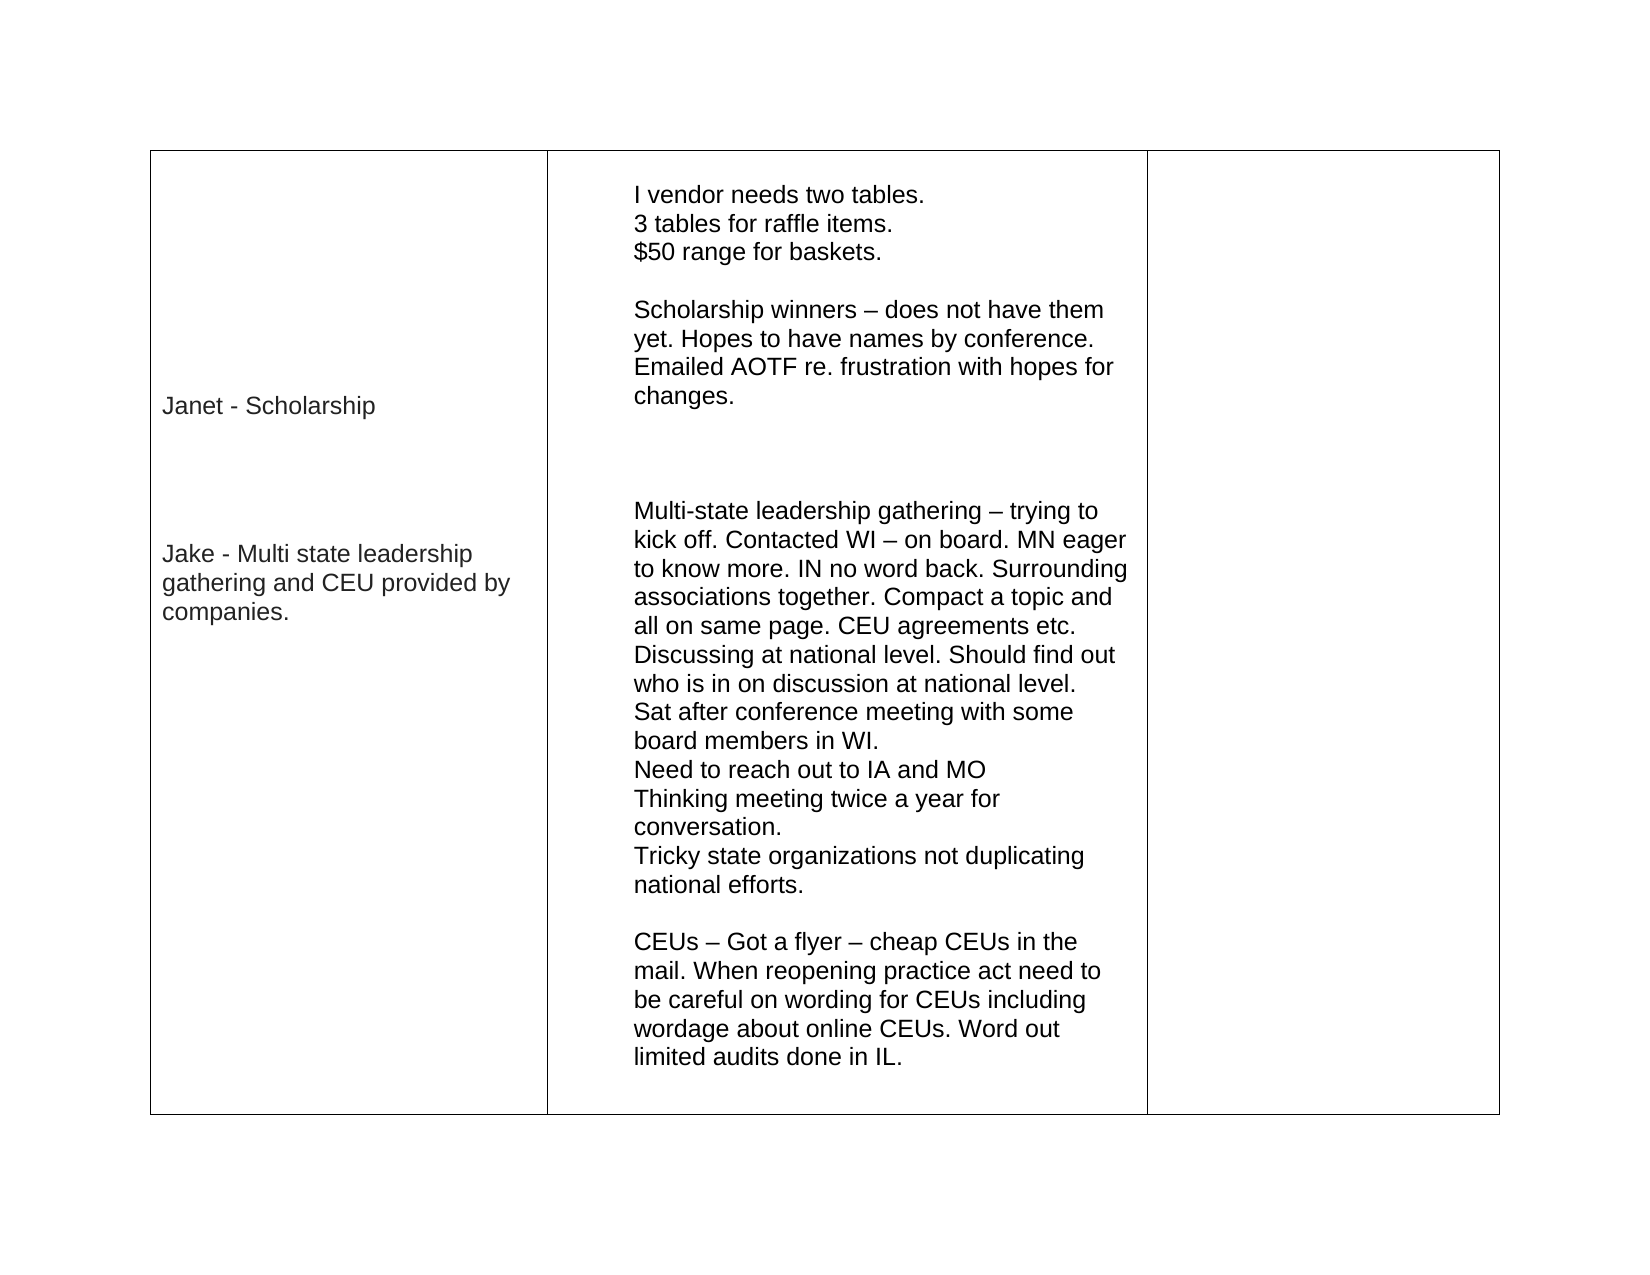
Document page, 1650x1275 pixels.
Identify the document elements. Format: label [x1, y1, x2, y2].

table_cell [548, 151, 1147, 1114]
table_cell [1148, 151, 1499, 1114]
table_cell [151, 151, 547, 1114]
